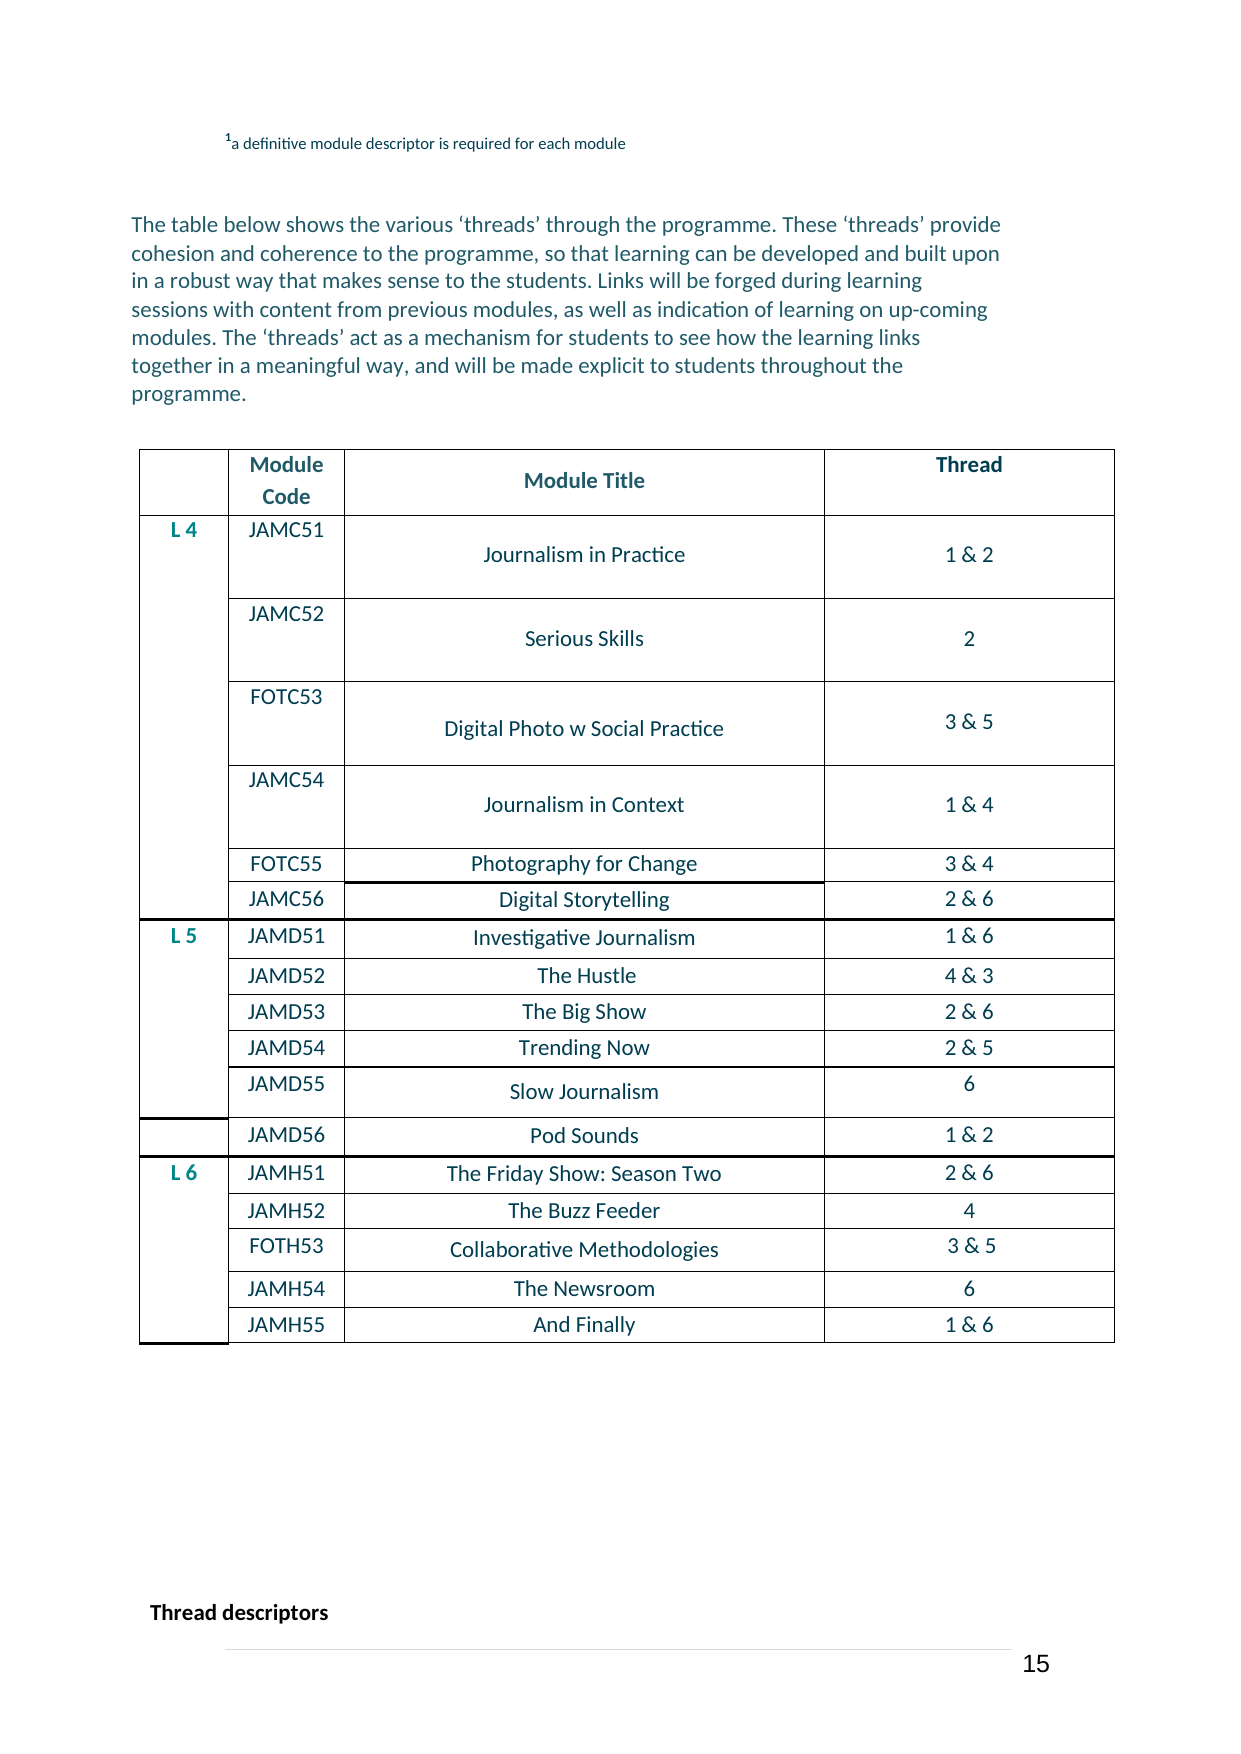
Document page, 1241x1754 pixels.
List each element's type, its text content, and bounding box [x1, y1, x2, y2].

table_cell The Newsroom [345, 1272, 824, 1307]
table_cell 2 & 6 [825, 1158, 1114, 1193]
table_header Module Title [345, 450, 824, 514]
table_cell And Finally [345, 1308, 824, 1342]
text 1a definitive module descriptor is required for each module [225, 129, 1050, 154]
table_cell The Hustle [345, 959, 824, 994]
table_cell Journalism in Practice [345, 516, 824, 598]
table_cell Pod Sounds [345, 1118, 824, 1154]
table_cell 4 & 3 [825, 959, 1114, 994]
table_cell JAMH55 [229, 1308, 344, 1342]
table_cell JAMC54 [229, 766, 344, 848]
table_cell JAMD51 [229, 921, 344, 958]
table_header Thread [825, 450, 1114, 514]
table_cell L 4 [140, 516, 228, 918]
table_cell JAMC56 [229, 882, 344, 918]
table_cell Journalism in Context [345, 766, 824, 848]
table_cell JAMH51 [229, 1158, 344, 1193]
table_cell 2 & 6 [825, 995, 1114, 1029]
table_cell The Friday Show: Season Two [345, 1158, 824, 1193]
table_cell 3 & 5 [825, 682, 1114, 764]
table_cell JAMD54 [229, 1031, 344, 1066]
table_cell Digital Photo w Social Practice [345, 682, 824, 764]
table_cell 1 & 2 [825, 1118, 1114, 1154]
table_cell FOTH53 [229, 1229, 344, 1271]
table_cell Collaborative Methodologies [345, 1229, 824, 1271]
table_cell L 6 [140, 1158, 228, 1342]
table_cell JAMD53 [229, 995, 344, 1029]
table_cell JAMD52 [229, 959, 344, 994]
table_cell JAMC52 [229, 599, 344, 681]
table_cell 6 [825, 1068, 1114, 1117]
table_cell Serious Skills [345, 599, 824, 681]
table_cell 6 [825, 1272, 1114, 1307]
table_cell FOTC55 [229, 849, 344, 881]
table_cell Investigative Journalism [345, 921, 824, 958]
table_cell The Big Show [345, 995, 824, 1029]
table_cell 1 & 6 [825, 1308, 1114, 1342]
table_cell Trending Now [345, 1031, 824, 1066]
table_cell JAMC51 [229, 516, 344, 598]
table_cell 2 & 6 [825, 882, 1114, 918]
picture [413, 138, 419, 149]
table_cell 1 & 4 [825, 766, 1114, 848]
table_cell JAMH54 [229, 1272, 344, 1307]
text Thread descriptors [150, 1598, 1050, 1626]
table_cell JAMD56 [229, 1118, 344, 1154]
table_header Module Code [229, 450, 344, 514]
table_cell [140, 1120, 228, 1154]
table_header [140, 450, 228, 514]
table_cell Photography for Change [345, 849, 824, 881]
table_cell 1 & 6 [825, 921, 1114, 958]
table_cell The Buzz Feeder [345, 1194, 824, 1228]
table_cell 3 & 5 [825, 1229, 1114, 1271]
table_cell Digital Storytelling [345, 884, 824, 918]
table_cell 2 & 5 [825, 1031, 1114, 1066]
table_cell JAMH52 [229, 1194, 344, 1228]
table_cell JAMD55 [229, 1068, 344, 1117]
table_cell 1 & 2 [825, 516, 1114, 598]
table_cell 3 & 4 [825, 849, 1114, 881]
text The table below shows the various ‘threads’ through the programme. These ‘threads’ provide cohesion and coherence to the programme, so that learning can be developed and built upon in a robust way that makes sense to the students. Links will be forged during learning sessions with content from previous modules, as well as indication of learning on up-coming modules. The ‘threads’ act as a mechanism for students to see how the learning links together in a meaningful way, and will be made explicit to students throughout the programme. [131, 211, 1003, 407]
table_cell 4 [825, 1194, 1114, 1228]
table_cell Slow Journalism [345, 1068, 824, 1117]
picture [260, 140, 268, 149]
table_cell FOTC53 [229, 682, 344, 764]
table_cell 2 [825, 599, 1114, 681]
table_cell L 5 [140, 921, 228, 1117]
